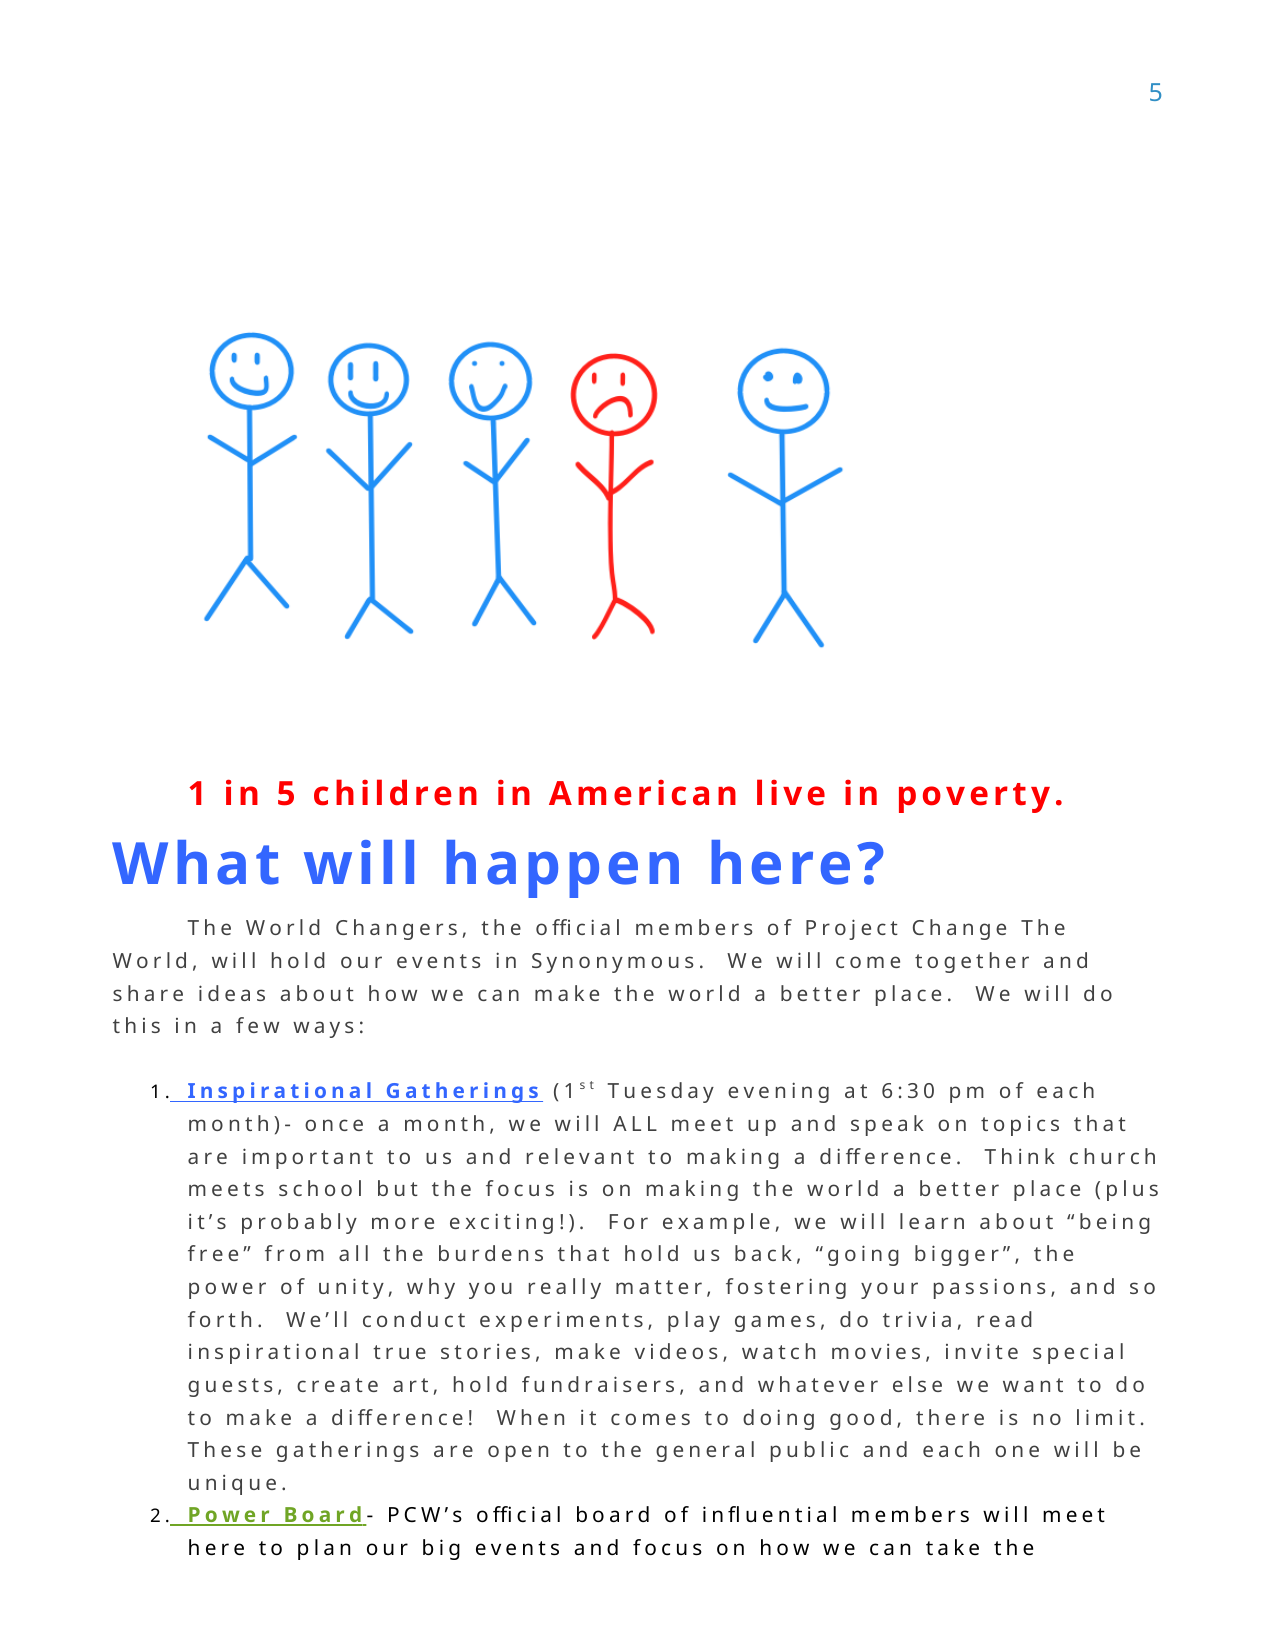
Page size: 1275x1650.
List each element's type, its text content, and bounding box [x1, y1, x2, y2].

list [150, 1500, 1162, 1561]
text 1 in 5 children in American live in poverty. [187, 770, 1162, 815]
text What will happen here? [112, 822, 1162, 902]
text The World Changers, the official members of Project Change The World, will hold our events in Synonymous. We will come together and share ideas about how we can make the world a better place. We will do this in a few ways: [112, 913, 1162, 1040]
picture [187, 231, 939, 766]
list Inspirational Gatherings (1st Tuesday evening at 6:30 pm of each month)- once a month, we will ALL meet up and speak on topics that are important to us and relevant to making a difference. Think church meets school but the focus is on making the world a better place (plus it’s probably more exciting!). For example, we will learn about “being free” from all the burdens that hold us back, “going bigger”, the power of unity, why you really matter, fostering your passions, and so forth. We’ll conduct experiments, play games, do trivia, read inspirational true stories, make videos, watch movies, invite special guests, create art, hold fundraisers, and whatever else we want to do to make a difference! When it comes to doing good, there is no limit. These gatherings are open to the general public and each one will be unique. [150, 1077, 1162, 1496]
